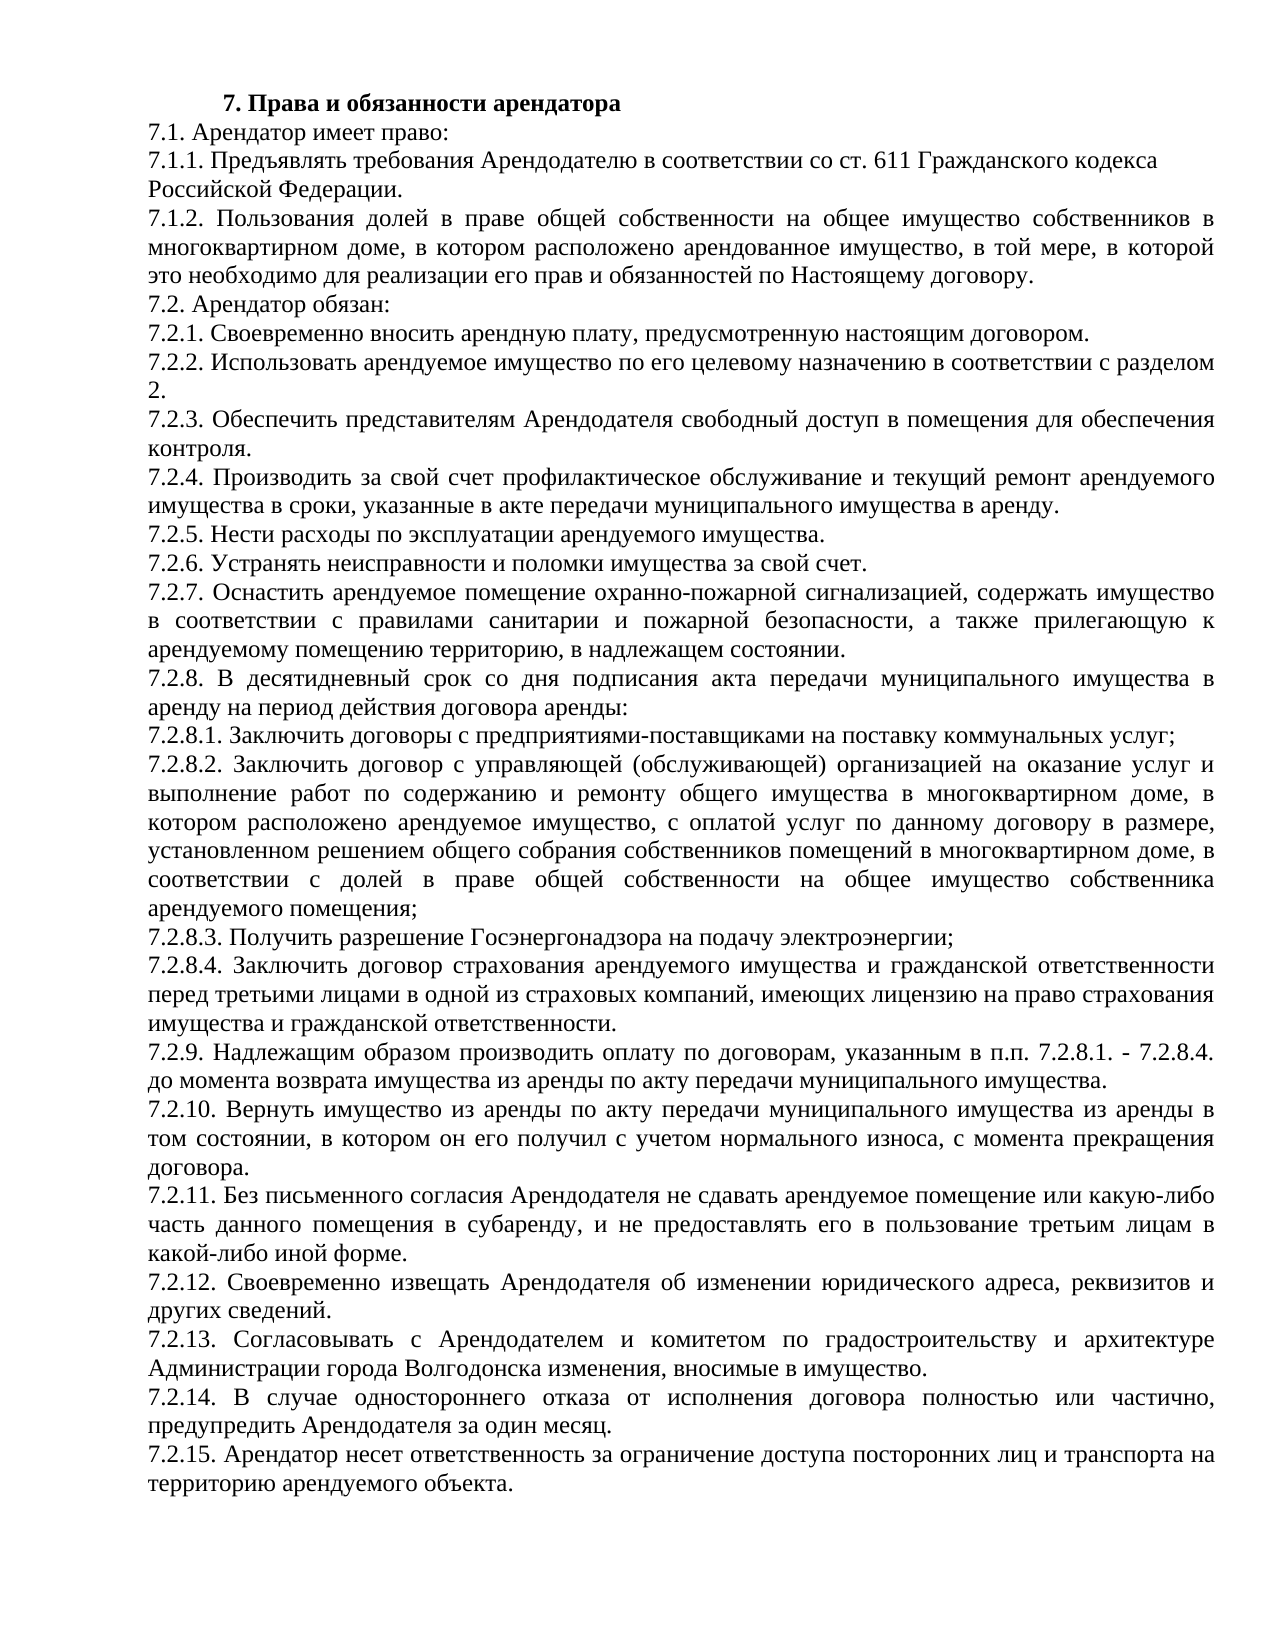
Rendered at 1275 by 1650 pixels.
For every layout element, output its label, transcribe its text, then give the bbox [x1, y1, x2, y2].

text 7.2.12. Своевременно извещать Арендодателя об изменении юридического адреса, реквизитов и других сведений. [148, 1267, 1216, 1324]
text 7.2.11. Без письменного согласия Арендодателя не сдавать арендуемое помещение или какую-либо часть данного помещения в субаренду, и не предоставлять его в пользование третьим лицам в какой-либо иной форме. [148, 1180, 1216, 1267]
text 7.2.2. Использовать арендуемое имущество по его целевому назначению в соответствии с разделом 2. [148, 347, 1216, 404]
text 7.2.8.2. Заключить договор с управляющей (обслуживающей) организацией на оказание услуг и выполнение работ по содержанию и ремонту общего имущества в многоквартирном доме, в котором расположено арендуемое имущество, с оплатой услуг по данному договору в размере, установленном решением общего собрания собственников помещений в многоквартирном доме, в соответствии с долей в праве общей собственности на общее имущество собственника арендуемого помещения; [148, 749, 1216, 922]
text 7.2.8.3. Получить разрешение Госэнергонадзора на подачу электроэнергии; [148, 922, 1216, 950]
text 7.1.1. Предъявлять требования Арендодателю в соответствии со ст. 611 Гражданского кодекса Российской Федерации. [148, 145, 1216, 203]
text 7.2.6. Устранять неисправности и поломки имущества за свой счет. [148, 548, 1216, 577]
text 7.2.5. Нести расходы по эксплуатации арендуемого имущества. [148, 519, 1216, 548]
text 7.1. Арендатор имеет право: [148, 117, 1216, 145]
text 7.2.14. В случае одностороннего отказа от исполнения договора полностью или частично, предупредить Арендодателя за один месяц. [148, 1382, 1216, 1439]
text 7.2.1. Своевременно вносить арендную плату, предусмотренную настоящим договором. [148, 318, 1216, 347]
text 7.2.3. Обеспечить представителям Арендодателя свободный доступ в помещения для обеспечения контроля. [148, 404, 1216, 462]
text 7.1.2. Пользования долей в праве общей собственности на общее имущество собственников в многоквартирном доме, в котором расположено арендованное имущество, в той мере, в которой это необходимо для реализации его прав и обязанностей по Настоящему договору. [148, 203, 1216, 289]
text 7.2.8.4. Заключить договор страхования арендуемого имущества и гражданской ответственности перед третьими лицами в одной из страховых компаний, имеющих лицензию на право страхования имущества и гражданской ответственности. [148, 950, 1216, 1037]
text 7.2.10. Вернуть имущество из аренды по акту передачи муниципального имущества из аренды в том состоянии, в котором он его получил с учетом нормального износа, с момента прекращения договора. [148, 1094, 1216, 1180]
text 7.2. Арендатор обязан: [148, 289, 1216, 318]
text 7.2.13. Согласовывать с Арендодателем и комитетом по градостроительству и архитектуре Администрации города Волгодонска изменения, вносимые в имущество. [148, 1324, 1216, 1382]
text 7.2.7. Оснастить арендуемое помещение охранно-пожарной сигнализацией, содержать имущество в соответствии с правилами санитарии и пожарной безопасности, а также прилегающую к арендуемому помещению территорию, в надлежащем состоянии. [148, 577, 1216, 663]
text 7. Права и обязанности арендатора [148, 88, 1216, 117]
text 7.2.15. Арендатор несет ответственность за ограничение доступа посторонних лиц и транспорта на территорию арендуемого объекта. [148, 1439, 1216, 1497]
text 7.2.9. Надлежащим образом производить оплату по договорам, указанным в п.п. 7.2.8.1. - 7.2.8.4. до момента возврата имущества из аренды по акту передачи муниципального имущества. [148, 1037, 1216, 1094]
text 7.2.8. В десятидневный срок со дня подписания акта передачи муниципального имущества в аренду на период действия договора аренды: [148, 663, 1216, 720]
text 7.2.8.1. Заключить договоры с предприятиями-поставщиками на поставку коммунальных услуг; [148, 720, 1216, 749]
text 7.2.4. Производить за свой счет профилактическое обслуживание и текущий ремонт арендуемого имущества в сроки, указанные в акте передачи муниципального имущества в аренду. [148, 462, 1216, 519]
